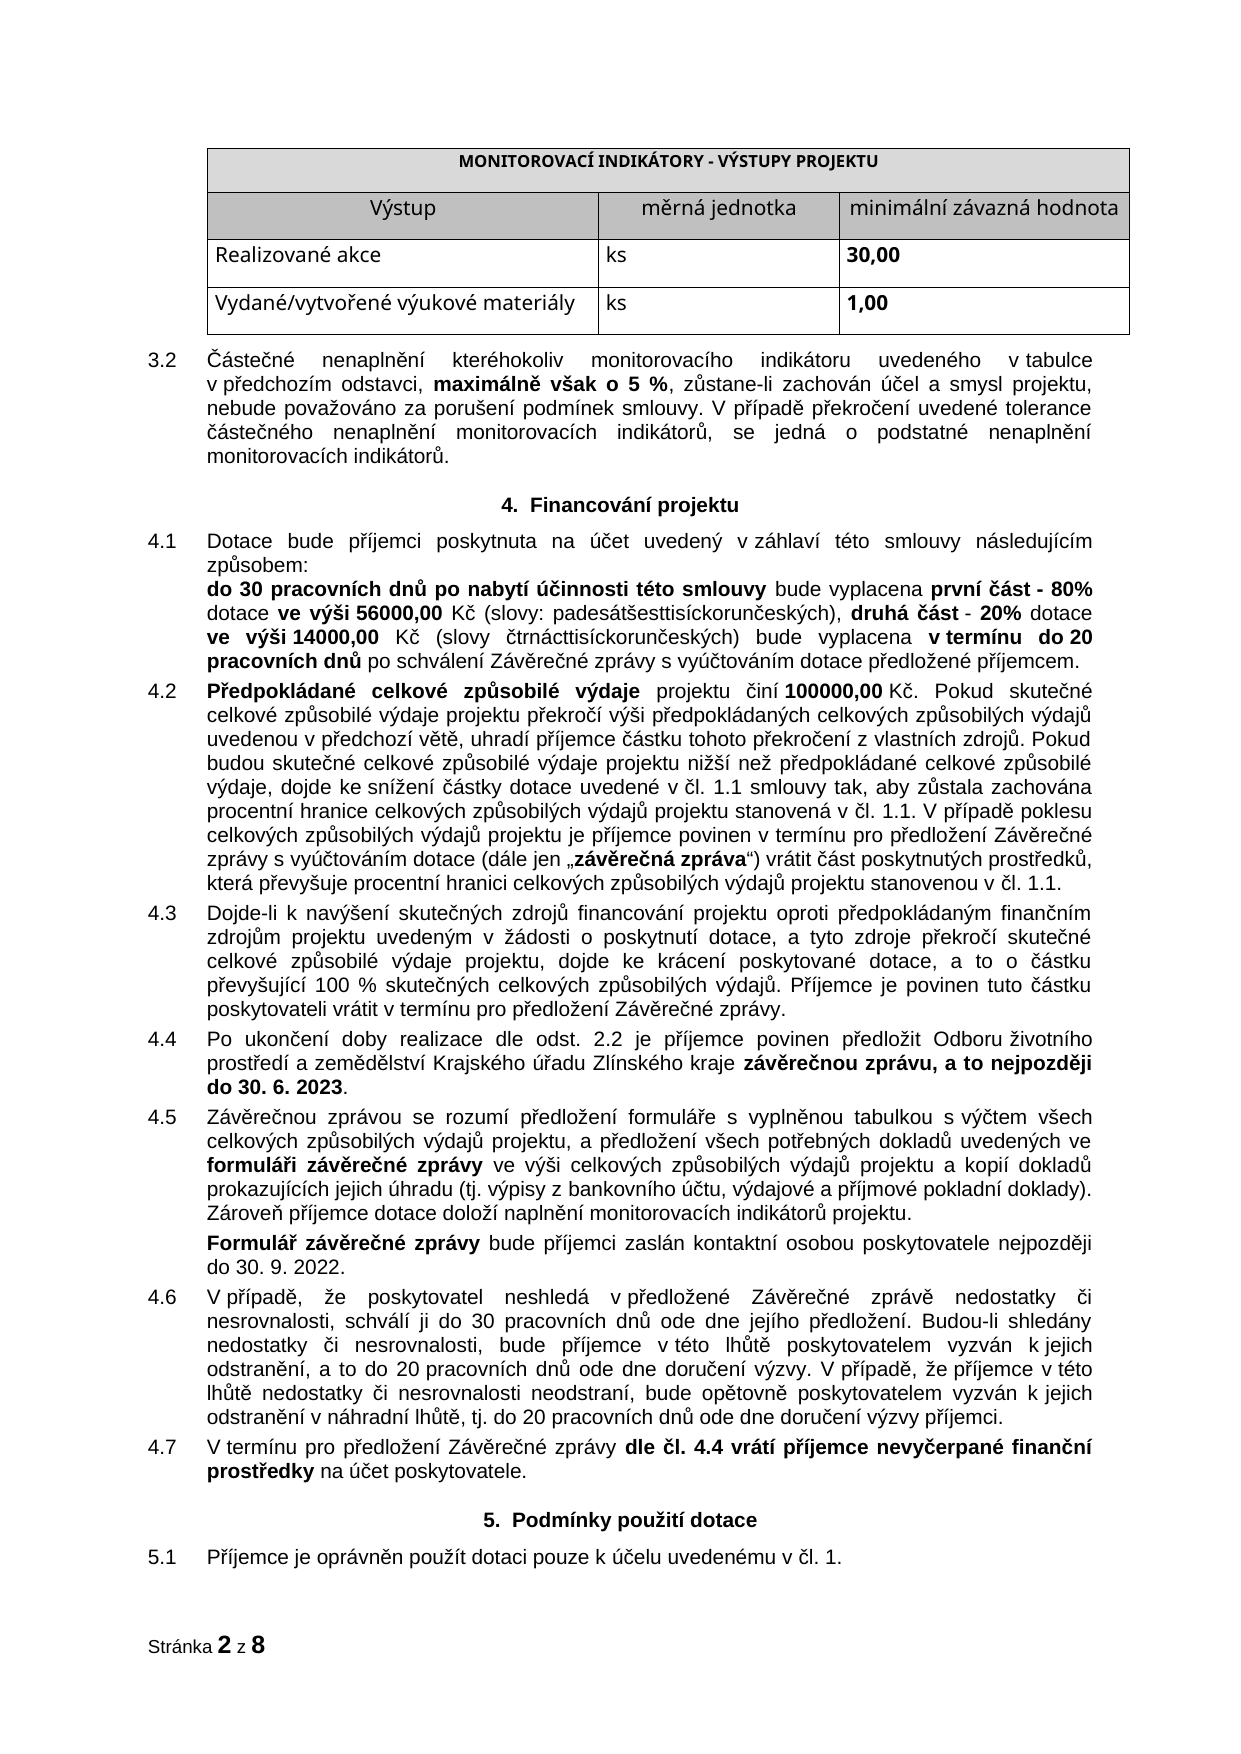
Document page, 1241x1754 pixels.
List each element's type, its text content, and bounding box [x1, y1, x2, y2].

text 4.2 Předpokládané celkové způsobilé výdaje projektu činí 100000,00 Kč. Pokud skutečné celkové způsobilé výdaje projektu překročí výši předpokládaných celkových způsobilých výdajů uvedenou v předchozí větě, uhradí příjemce částku tohoto překročení z vlastních zdrojů. Pokud budou skutečné celkové způsobilé výdaje projektu nižší než předpokládané celkové způsobilé výdaje, dojde ke snížení částky dotace uvedené v čl. 1.1 smlouvy tak, aby zůstala zachována procentní hranice celkových způsobilých výdajů projektu stanovená v čl. 1.1. V případě poklesu celkových způsobilých výdajů projektu je příjemce povinen v termínu pro předložení Závěrečné zprávy s vyúčtováním dotace (dále jen „závěrečná zpráva“) vrátit část poskytnutých prostředků, která převyšuje procentní hranici celkových způsobilých výdajů projektu stanovenou v čl. 1.1. [148, 679, 1093, 894]
text 4.6 V případě, že poskytovatel neshledá v předložené Závěrečné zprávě nedostatky či nesrovnalosti, schválí ji do 30 pracovních dnů ode dne jejího předložení. Budou-li shledány nedostatky či nesrovnalosti, bude příjemce v této lhůtě poskytovatelem vyzván k jejich odstranění, a to do 20 pracovních dnů ode dne doručení výzvy. V případě, že příjemce v této lhůtě nedostatky či nesrovnalosti neodstraní, bude opětovně poskytovatelem vyzván k jejich odstranění v náhradní lhůtě, tj. do 20 pracovních dnů ode dne doručení výzvy příjemci. [148, 1285, 1093, 1429]
text 3.2 Částečné nenaplnění kteréhokoliv monitorovacího indikátoru uvedeného v tabulce v předchozím odstavci, maximálně však o 5 %, zůstane-li zachován účel a smysl projektu, nebude považováno za porušení podmínek smlouvy. V případě překročení uvedené tolerance částečného nenaplnění monitorovacích indikátorů, se jedná o podstatné nenaplnění monitorovacích indikátorů. [148, 348, 1093, 467]
text Formulář závěrečné zprávy bude příjemci zaslán kontaktní osobou poskytovatele nejpozději do 30. 9. 2022. [207, 1231, 1093, 1279]
text 4.1 Dotace bude příjemci poskytnuta na účet uvedený v záhlaví této smlouvy následujícím způsobem: do 30 pracovních dnů po nabytí účinnosti této smlouvy bude vyplacena první část - 80% dotace ve výši 56000,00 Kč (slovy: padesátšesttisíckorunčeských), druhá část - 20% dotace ve výši 14000,00 Kč (slovy čtrnácttisíckorunčeských) bude vyplacena v termínu do 20 pracovních dnů po schválení Závěrečné zprávy s vyúčtováním dotace předložené příjemcem. [148, 529, 1093, 673]
table_cell minimální závazná hodnota [840, 193, 1129, 239]
text 4. Financování projektu [148, 492, 1093, 516]
text 5.1 Příjemce je oprávněn použít dotaci pouze k účelu uvedenému v čl. 1. [148, 1544, 1093, 1568]
text 4.4 Po ukončení doby realizace dle odst. 2.2 je příjemce povinen předložit Odboru životního prostředí a zemědělství Krajského úřadu Zlínského kraje závěrečnou zprávu, a to nejpozději do 30. 6. 2023. [148, 1027, 1093, 1099]
table_header MONITOROVACÍ INDIKÁTORY - VÝSTUPY PROJEKTU [208, 149, 1129, 192]
table_cell 30,00 [840, 240, 1129, 287]
table_cell ks [599, 288, 839, 334]
text 5. Podmínky použití dotace [148, 1508, 1093, 1532]
table_cell Výstup [208, 193, 598, 239]
table_cell měrná jednotka [599, 193, 839, 239]
table_cell 1,00 [840, 288, 1129, 334]
text 4.3 Dojde-li k navýšení skutečných zdrojů financování projektu oproti předpokládaným finančním zdrojům projektu uvedeným v žádosti o poskytnutí dotace, a tyto zdroje překročí skutečné celkové způsobilé výdaje projektu, dojde ke krácení poskytované dotace, a to o částku převyšující 100 % skutečných celkových způsobilých výdajů. Příjemce je povinen tuto částku poskytovateli vrátit v termínu pro předložení Závěrečné zprávy. [148, 901, 1093, 1021]
text 4.5 Závěrečnou zprávou se rozumí předložení formuláře s vyplněnou tabulkou s výčtem všech celkových způsobilých výdajů projektu, a předložení všech potřebných dokladů uvedených ve formuláři závěrečné zprávy ve výši celkových způsobilých výdajů projektu a kopií dokladů prokazujících jejich úhradu (tj. výpisy z bankovního účtu, výdajové a příjmové pokladní doklady). Zároveň příjemce dotace doloží naplnění monitorovacích indikátorů projektu. [148, 1105, 1093, 1225]
text 4.7 V termínu pro předložení Závěrečné zprávy dle čl. 4.4 vrátí příjemce nevyčerpané finanční prostředky na účet poskytovatele. [148, 1435, 1093, 1483]
table_cell ks [599, 240, 839, 287]
table_cell Vydané/vytvořené výukové materiály [208, 288, 598, 334]
table_cell Realizované akce [208, 240, 598, 287]
